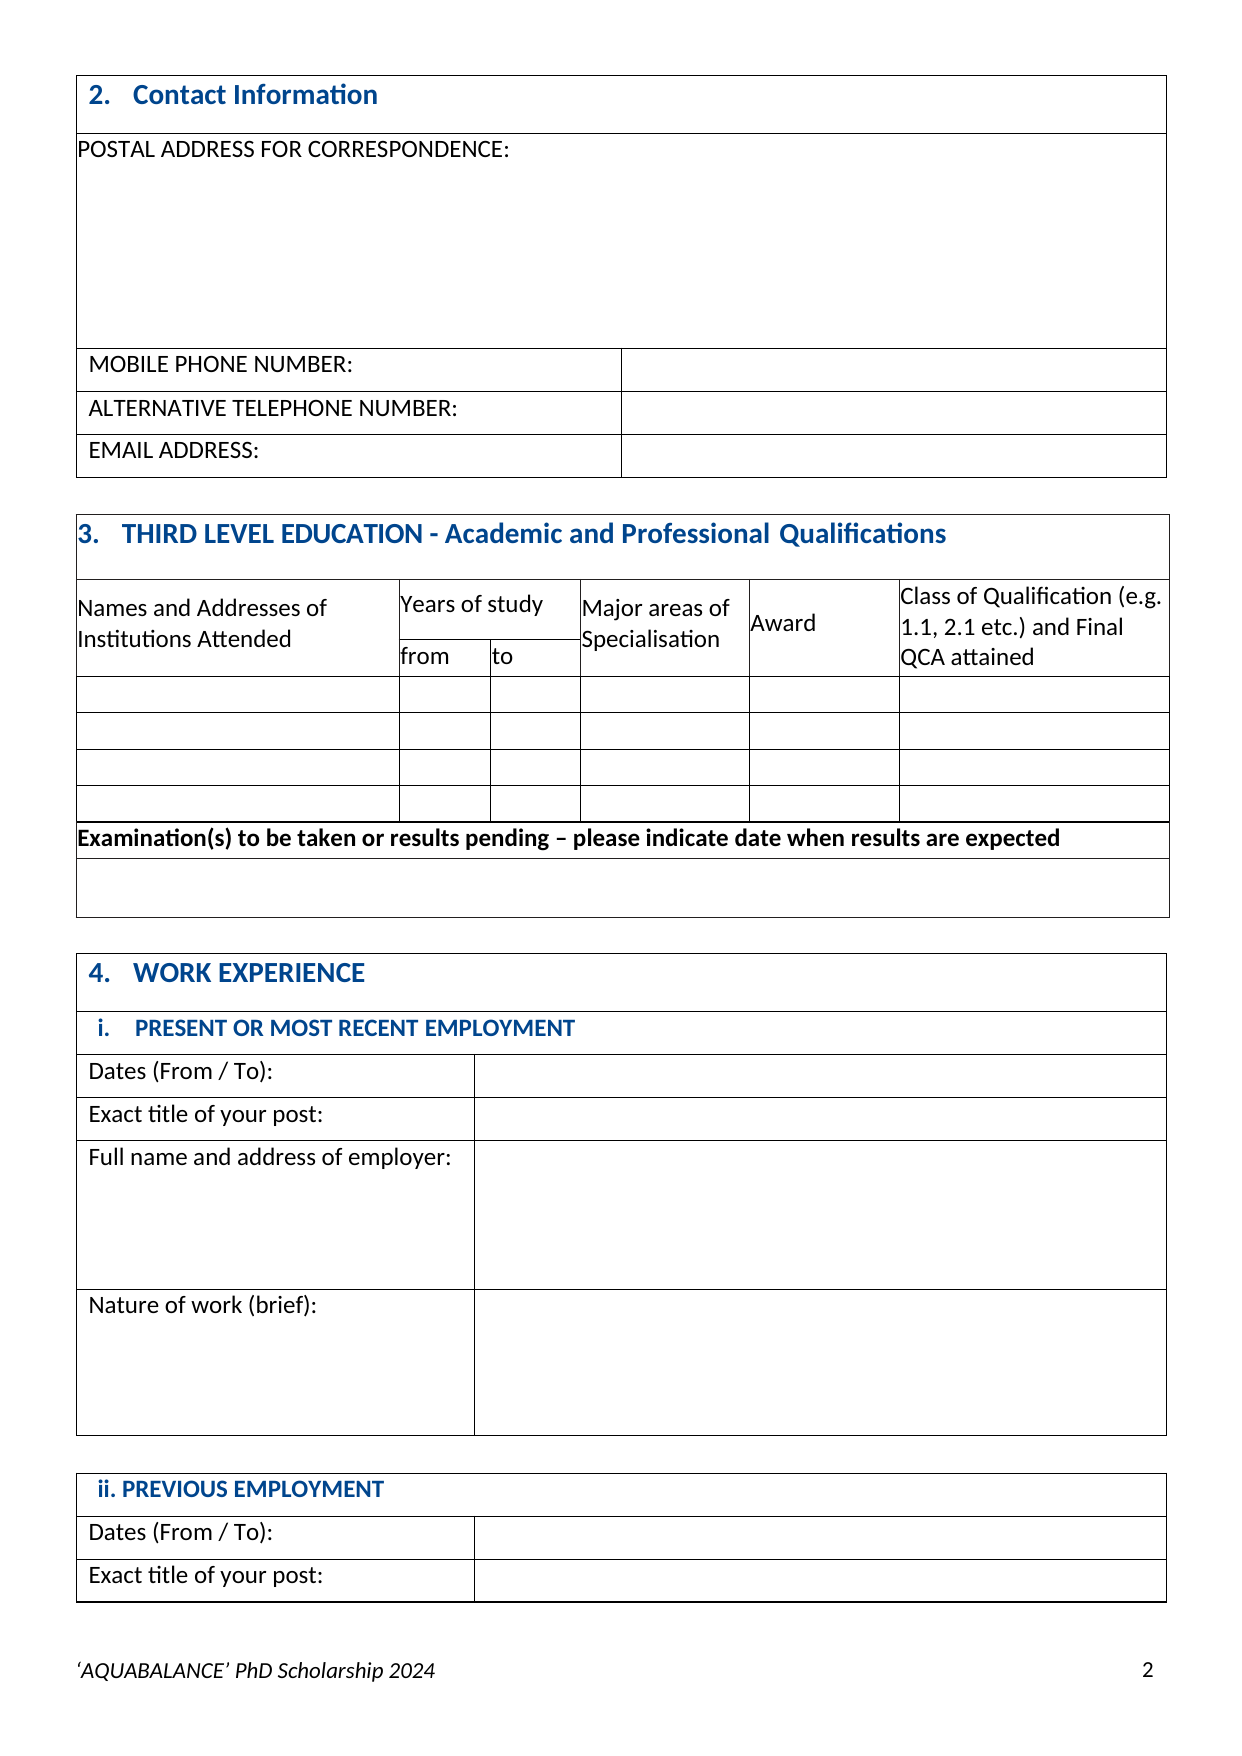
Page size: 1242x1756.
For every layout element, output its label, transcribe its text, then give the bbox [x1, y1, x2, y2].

table_cell i. PRESENT OR MOST RECENT EMPLOYMENT [77, 1012, 1166, 1054]
table_cell [900, 677, 1169, 712]
table_cell Examination(s) to be taken or results pending – please indicate date when results are expected [77, 823, 1169, 858]
table_cell POSTAL ADDRESS FOR CORRESPONDENCE: [77, 134, 1166, 348]
table_header ii. PREVIOUS EMPLOYMENT [77, 1474, 1166, 1516]
table_cell [475, 1055, 1166, 1097]
table_cell [77, 750, 399, 785]
table_cell [622, 349, 1166, 391]
table_cell MOBILE PHONE NUMBER: [77, 349, 621, 391]
table_cell Names and Addresses of Institutions Attended [77, 580, 399, 676]
table_cell [400, 750, 490, 785]
table_cell Dates (From / To): [77, 1517, 474, 1558]
table_cell [581, 786, 749, 821]
table_cell Exact title of your post: [77, 1560, 474, 1601]
table_cell [400, 786, 490, 821]
table_cell [581, 713, 749, 748]
table_cell [750, 713, 899, 748]
table_cell [491, 677, 580, 712]
table_cell [400, 713, 490, 748]
table_cell Class of Qualification (e.g. 1.1, 2.1 etc.) and Final QCA attained [900, 580, 1169, 676]
table_cell [581, 677, 749, 712]
table_cell [750, 677, 899, 712]
table_cell to [491, 640, 580, 676]
table_cell [900, 750, 1169, 785]
table_cell [900, 786, 1169, 821]
table_cell Award [750, 580, 899, 676]
table_cell [475, 1560, 1166, 1601]
table_cell Nature of work (brief): [77, 1290, 474, 1435]
table_cell [491, 750, 580, 785]
table_cell [475, 1290, 1166, 1435]
table_cell EMAIL ADDRESS: [77, 435, 621, 477]
table_cell Dates (From / To): [77, 1055, 474, 1097]
table_cell Years of study [400, 580, 580, 639]
table_cell [900, 713, 1169, 748]
table_header 2. Contact Information [77, 76, 1166, 133]
table_cell [475, 1517, 1166, 1558]
table_cell [475, 1098, 1166, 1140]
table_cell [400, 677, 490, 712]
table_cell Full name and address of employer: [77, 1141, 474, 1288]
table_cell ALTERNATIVE TELEPHONE NUMBER: [77, 392, 621, 434]
table_cell Major areas of Specialisation [581, 580, 749, 676]
table_cell from [400, 640, 490, 676]
table_cell [750, 750, 899, 785]
table_cell [750, 786, 899, 821]
table_header 4. WORK EXPERIENCE [77, 954, 1166, 1011]
table_cell [77, 713, 399, 748]
table_cell [491, 713, 580, 748]
table_cell [77, 786, 399, 821]
table_cell [581, 750, 749, 785]
table_cell [77, 677, 399, 712]
table_cell [622, 435, 1166, 477]
table_header 3. THIRD LEVEL EDUCATION - Academic and Professional Qualifications [77, 515, 1169, 579]
table_cell [77, 859, 1169, 917]
table_cell [491, 786, 580, 821]
table_cell Exact title of your post: [77, 1098, 474, 1140]
table_cell [475, 1141, 1166, 1288]
table_cell [622, 392, 1166, 434]
